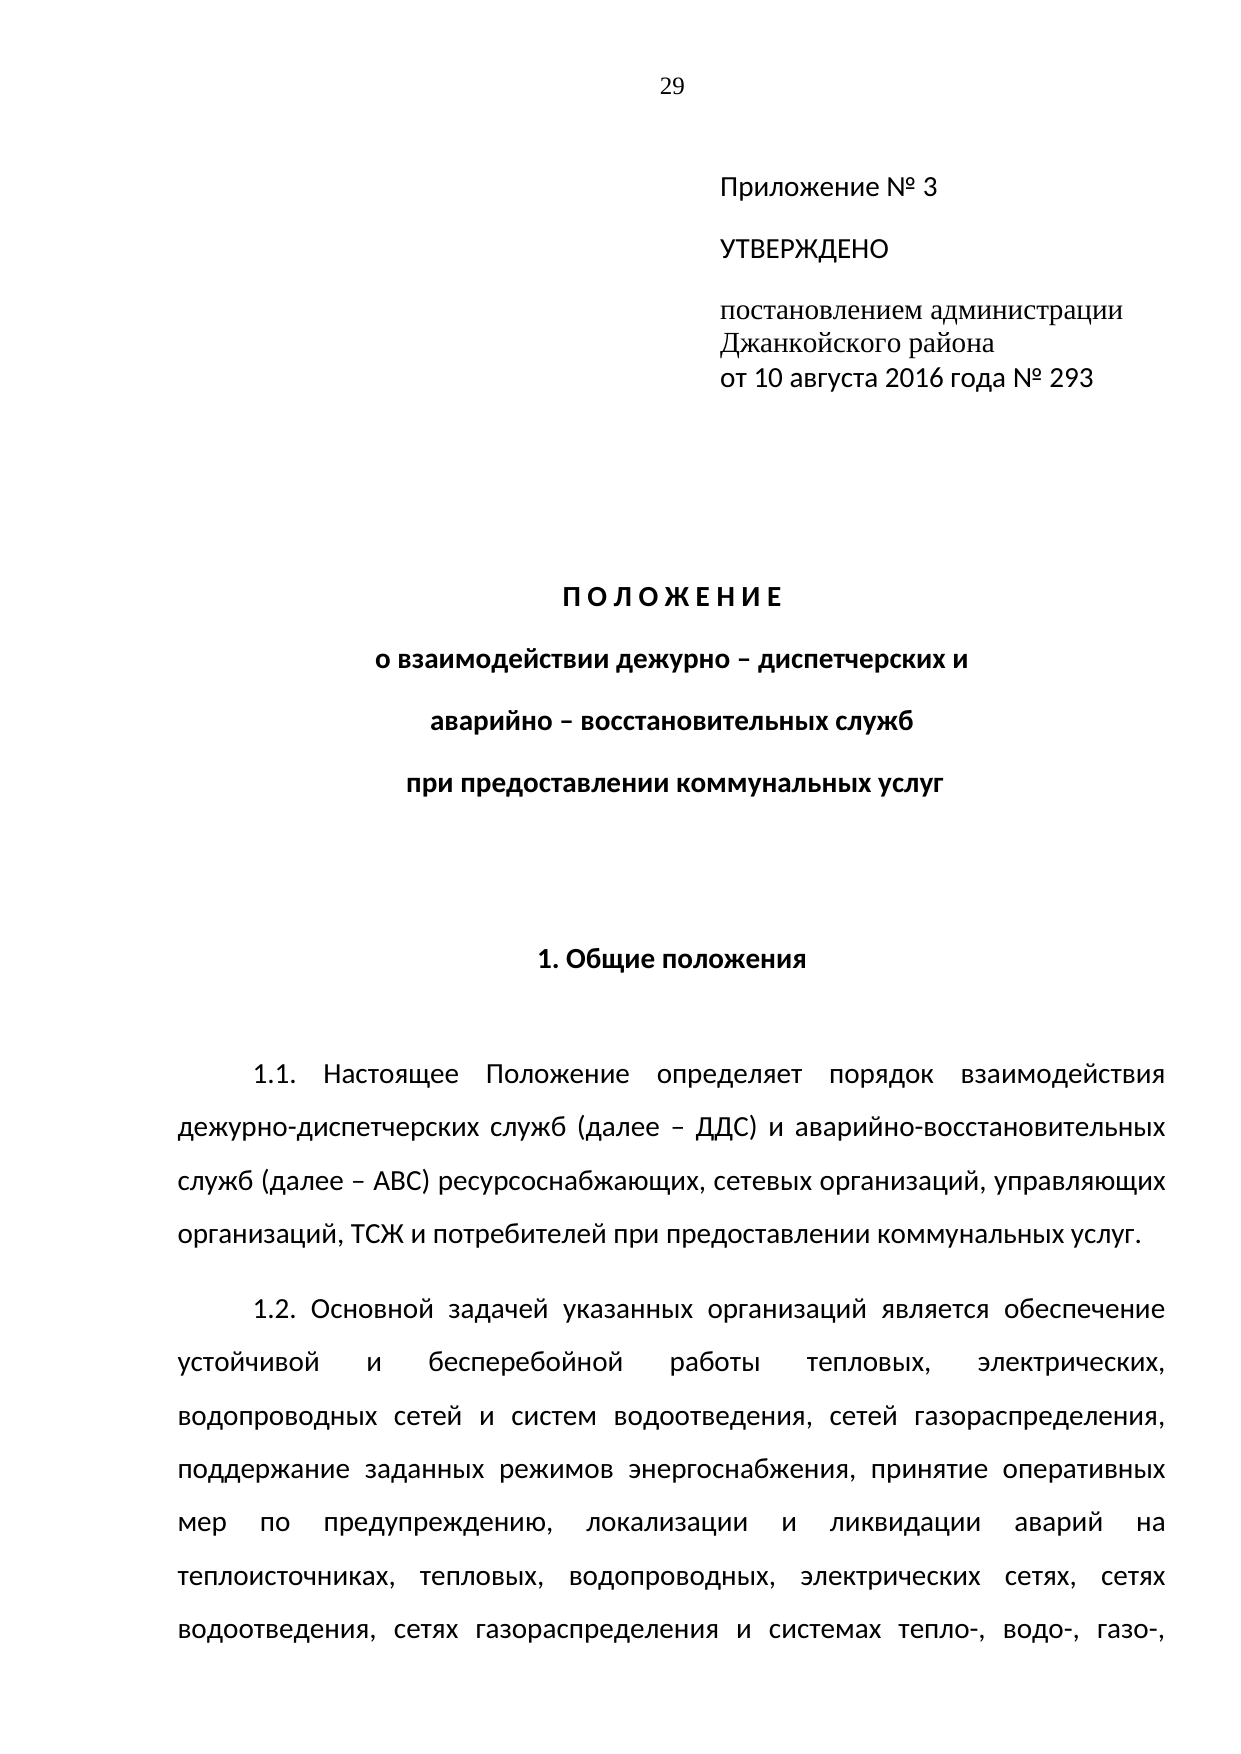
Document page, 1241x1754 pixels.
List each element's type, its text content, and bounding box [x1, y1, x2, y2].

table_header Приложение № 3 УТВЕРЖДЕНО постановлением администрации Джанкойского района от 10 августа 2016 года № 293 [709, 169, 1163, 419]
text аварийно – восстановительных служб [177, 702, 1166, 738]
text при предоставлении коммунальных услуг [177, 764, 1166, 799]
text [177, 1290, 1166, 1646]
text 1. Общие положения [177, 940, 1166, 976]
text П О Л О Ж Е Н И Е [177, 578, 1166, 614]
text о взаимодействии дежурно – диспетчерских и [177, 640, 1166, 676]
text 1.1. Настоящее Положение определяет порядок взаимодействия дежурно-диспетчерских служб (далее – ДДС) и аварийно-восстановительных служб (далее – АВС) ресурсоснабжающих, сетевых организаций, управляющих организаций, ТСЖ и потребителей при предоставлении коммунальных услуг. [177, 1055, 1166, 1251]
